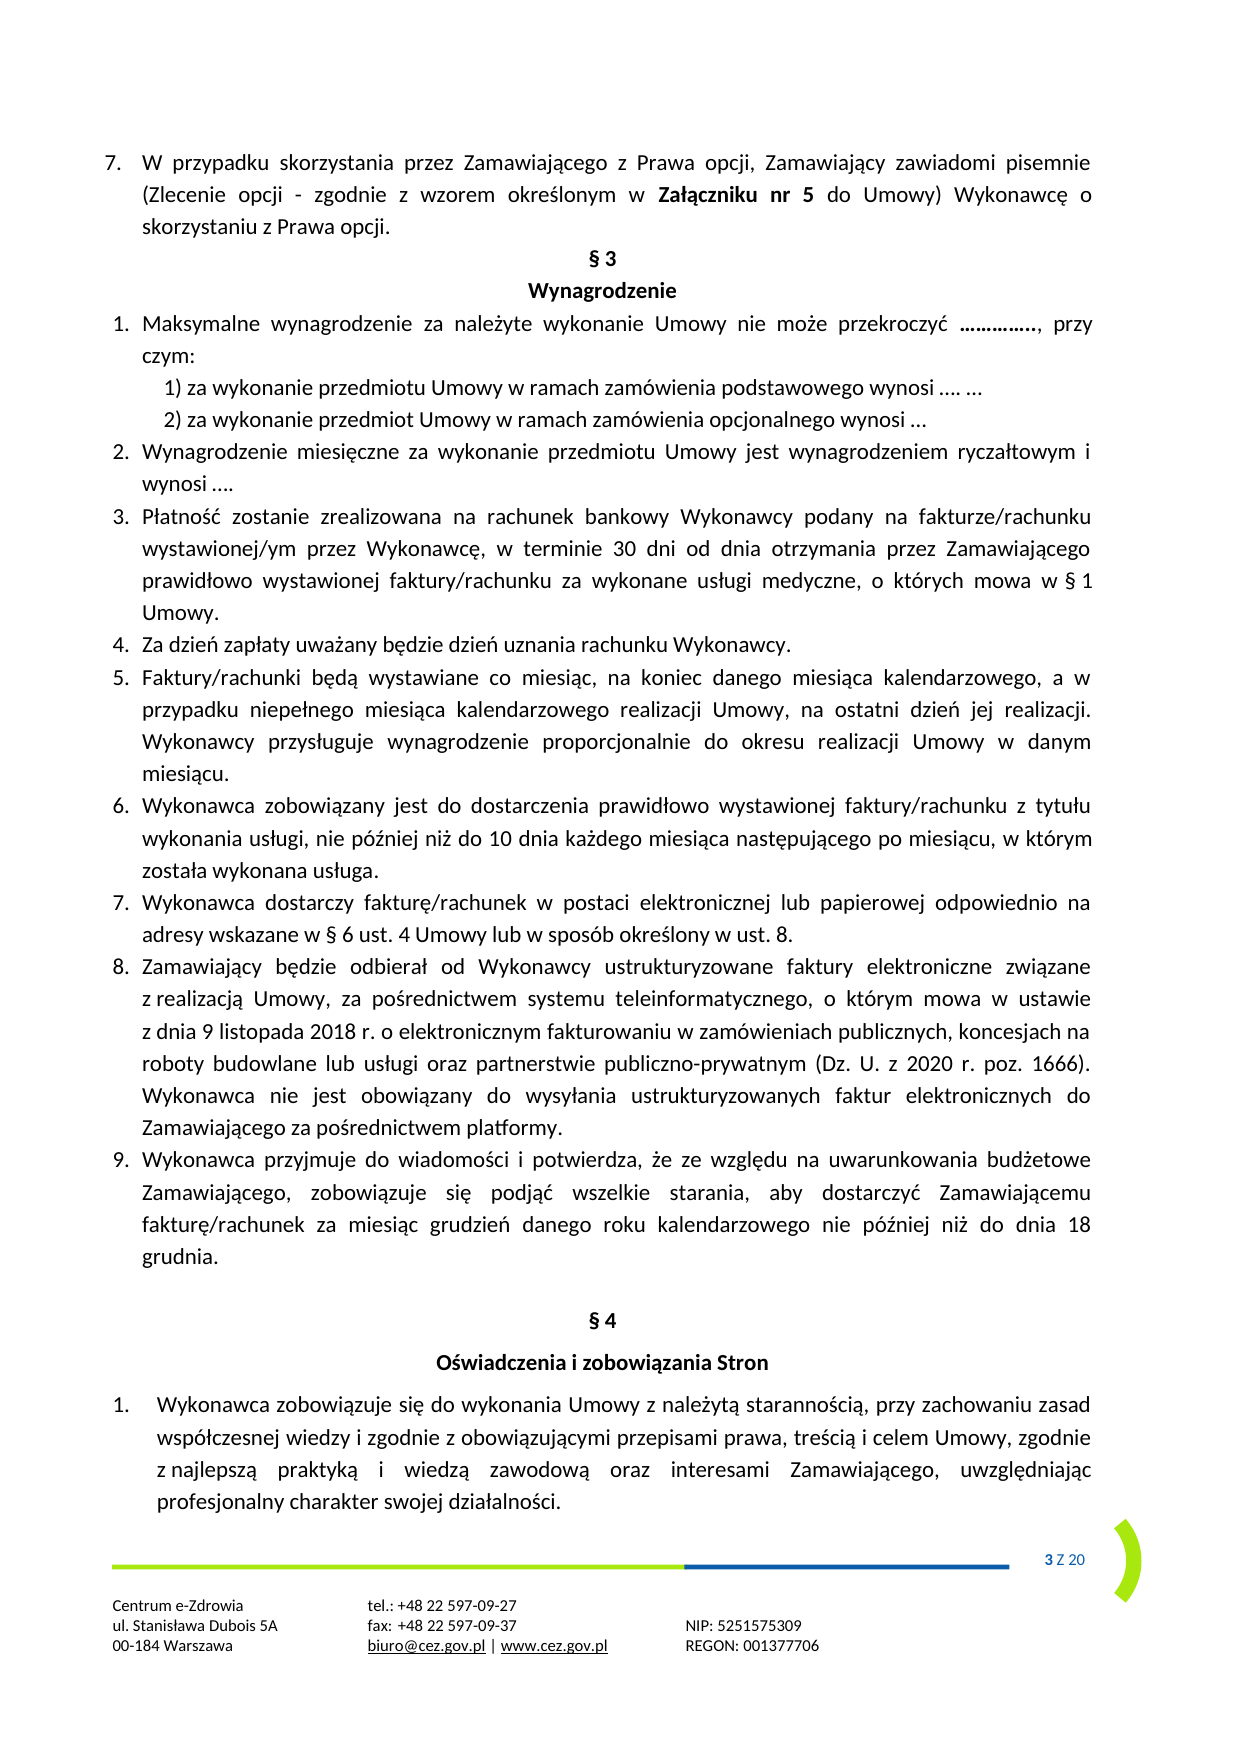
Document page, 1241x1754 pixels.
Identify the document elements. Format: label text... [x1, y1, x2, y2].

text Oświadczenia i zobowiązania Stron [112, 1348, 1092, 1376]
text 1) za wykonanie przedmiotu Umowy w ramach zamówienia podstawowego wynosi …. … [163, 373, 1089, 401]
text § 4 [112, 1306, 1092, 1334]
text Wynagrodzenie [112, 276, 1092, 304]
list Wykonawca zobowiązuje się do wykonania Umowy z należytą starannością, przy zachowaniu zasad współczesnej wiedzy i zgodnie z obowiązującymi przepisami prawa, treścią i celem Umowy, zgodnie z najlepszą praktyką i wiedzą zawodową oraz interesami Zamawiającego, uwzględniając profesjonalny charakter swojej działalności. [112, 1390, 1092, 1515]
list Maksymalne wynagrodzenie za należyte wykonanie Umowy nie może przekroczyć ………….., przy czym: [112, 309, 1092, 369]
list Wynagrodzenie miesięczne za wykonanie przedmiotu Umowy jest wynagrodzeniem ryczałtowym i wynosi …. [112, 437, 1092, 498]
list Wykonawca przyjmuje do wiadomości i potwierdza, że ze względu na uwarunkowania budżetowe Zamawiającego, zobowiązuje się podjąć wszelkie starania, aby dostarczyć Zamawiającemu fakturę/rachunek za miesiąc grudzień danego roku kalendarzowego nie później niż do dnia 18 grudnia. [112, 1146, 1092, 1270]
list W przypadku skorzystania przez Zamawiającego z Prawa opcji, Zamawiający zawiadomi pisemnie (Zlecenie opcji - zgodnie z wzorem określonym w Załączniku nr 5 do Umowy) Wykonawcę o skorzystaniu z Prawa opcji. [104, 148, 1092, 240]
text § 3 [112, 244, 1092, 272]
list Zamawiający będzie odbierał od Wykonawcy ustrukturyzowane faktury elektroniczne związane z realizacją Umowy, za pośrednictwem systemu teleinformatycznego, o którym mowa w ustawie z dnia 9 listopada 2018 r. o elektronicznym fakturowaniu w zamówieniach publicznych, koncesjach na roboty budowlane lub usługi oraz partnerstwie publiczno-prywatnym (Dz. U. z 2020 r. poz. 1666). Wykonawca nie jest obowiązany do wysyłania ustrukturyzowanych faktur elektronicznych do Zamawiającego za pośrednictwem platformy. [112, 952, 1092, 1141]
list Płatność zostanie zrealizowana na rachunek bankowy Wykonawcy podany na fakturze/rachunku wystawionej/ym przez Wykonawcę, w terminie 30 dni od dnia otrzymania przez Zamawiającego prawidłowo wystawionej faktury/rachunku za wykonane usługi medyczne, o których mowa w § 1 Umowy. [112, 502, 1092, 626]
list Faktury/rachunki będą wystawiane co miesiąc, na koniec danego miesiąca kalendarzowego, a w przypadku niepełnego miesiąca kalendarzowego realizacji Umowy, na ostatni dzień jej realizacji. Wykonawcy przysługuje wynagrodzenie proporcjonalnie do okresu realizacji Umowy w danym miesiącu. [112, 663, 1092, 787]
list Wykonawca zobowiązany jest do dostarczenia prawidłowo wystawionej faktury/rachunku z tytułu wykonania usługi, nie później niż do 10 dnia każdego miesiąca następującego po miesiącu, w którym została wykonana usługa. [112, 791, 1092, 884]
text 2) za wykonanie przedmiot Umowy w ramach zamówienia opcjonalnego wynosi … [163, 405, 1089, 433]
list Wykonawca dostarczy fakturę/rachunek w postaci elektronicznej lub papierowej odpowiednio na adresy wskazane w § 6 ust. 4 Umowy lub w sposób określony w ust. 8. [112, 888, 1092, 948]
list Za dzień zapłaty uważany będzie dzień uznania rachunku Wykonawcy. [112, 631, 1092, 658]
